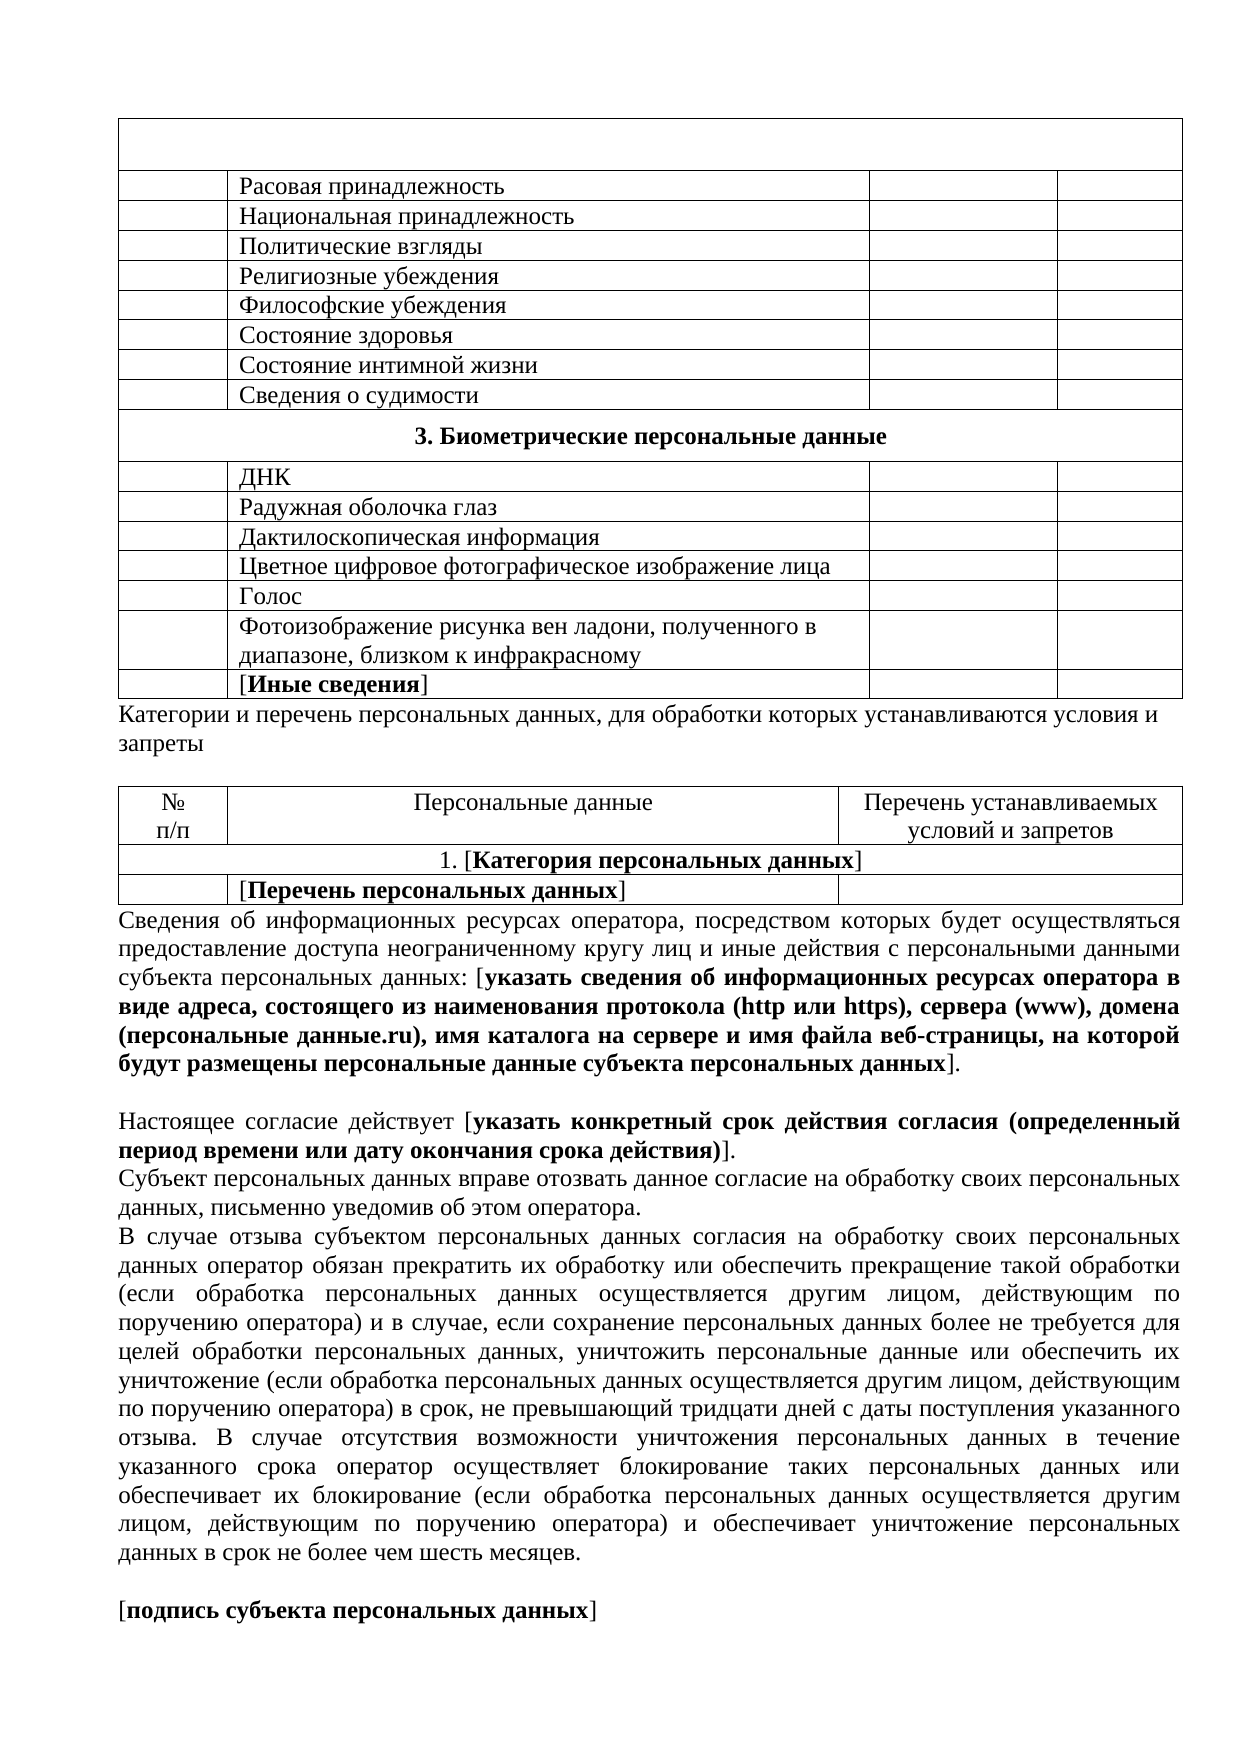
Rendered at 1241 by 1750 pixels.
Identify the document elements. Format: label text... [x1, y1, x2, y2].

text В случае отзыва субъектом персональных данных согласия на обработку своих персональных данных оператор обязан прекратить их обработку или обеспечить прекращение такой обработки (если обработка персональных данных осуществляется другим лицом, действующим по поручению оператора) и в случае, если сохранение персональных данных более не требуется для целей обработки персональных данных, уничтожить персональные данные или обеспечить их уничтожение (если обработка персональных данных осуществляется другим лицом, действующим по поручению оператора) в срок, не превышающий тридцати дней с даты поступления указанного отзыва. В случае отсутствия возможности уничтожения персональных данных в течение указанного срока оператор осуществляет блокирование таких персональных данных или обеспечивает их блокирование (если обработка персональных данных осуществляется другим лицом, действующим по поручению оператора) и обеспечивает уничтожение персональных данных в срок не более чем шесть месяцев. [118, 1221, 1181, 1566]
table_cell [1058, 492, 1182, 521]
table_cell ДНК [228, 462, 869, 491]
table_cell [870, 551, 1057, 580]
table_cell Фотоизображение рисунка вен ладони, полученного в диапазоне, близком к инфракрасному [228, 611, 869, 668]
text [подпись субъекта персональных данных] [118, 1595, 1181, 1623]
table_cell [1058, 462, 1182, 491]
table_cell [870, 350, 1057, 379]
table_cell [119, 670, 227, 698]
table_cell [870, 581, 1057, 610]
table_cell [1058, 522, 1182, 550]
table_cell [1058, 670, 1182, 698]
table_cell [Перечень персональных данных] [228, 875, 838, 904]
table_cell [119, 611, 227, 668]
table_cell [1058, 291, 1182, 319]
text Категории и перечень персональных данных, для обработки которых устанавливаются условия и запреты [118, 699, 1181, 757]
table_cell 1. [Категория персональных данных] [119, 845, 1182, 874]
table_cell [1058, 231, 1182, 260]
table_cell Голос [228, 581, 869, 610]
table_header Перечень устанавливаемых условий и запретов [839, 787, 1182, 844]
table_cell [1058, 171, 1182, 200]
table_cell [119, 231, 227, 260]
table_cell Философские убеждения [228, 291, 869, 319]
table_cell [870, 291, 1057, 319]
table_cell [119, 551, 227, 580]
table_cell [Иные сведения] [228, 670, 869, 698]
table_cell [870, 261, 1057, 289]
table_cell Сведения о судимости [228, 380, 869, 409]
table_cell [119, 522, 227, 550]
table_cell Национальная принадлежность [228, 201, 869, 230]
table_header № п/п [119, 787, 227, 844]
table_cell [119, 875, 227, 904]
table_cell [119, 261, 227, 289]
table_cell [119, 291, 227, 319]
table_cell [119, 380, 227, 409]
table_cell [870, 320, 1057, 349]
table_cell [870, 670, 1057, 698]
table_cell [1058, 611, 1182, 668]
table_cell [119, 171, 227, 200]
table_cell [119, 462, 227, 491]
table_cell [119, 581, 227, 610]
table_cell 3. Биометрические персональные данные [119, 410, 1182, 461]
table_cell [119, 119, 1182, 170]
text Настоящее согласие действует [указать конкретный срок действия согласия (определенный период времени или дату окончания срока действия)]. [118, 1106, 1181, 1163]
table_cell [119, 492, 227, 521]
table_cell [870, 611, 1057, 668]
table_cell Расовая принадлежность [228, 171, 869, 200]
table_cell [870, 522, 1057, 550]
table_cell [1058, 201, 1182, 230]
table_cell [1058, 350, 1182, 379]
table_cell [870, 231, 1057, 260]
text Субъект персональных данных вправе отозвать данное согласие на обработку своих персональных данных, письменно уведомив об этом оператора. [118, 1163, 1181, 1221]
table_cell Политические взгляды [228, 231, 869, 260]
table_cell Состояние интимной жизни [228, 350, 869, 379]
table_cell [1058, 380, 1182, 409]
text Сведения об информационных ресурсах оператора, посредством которых будет осуществляться предоставление доступа неограниченному кругу лиц и иные действия с персональными данными субъекта персональных данных: [указать сведения об информационных ресурсах оператора в виде адреса, состоящего из наименования протокола (http или https), сервера (www), домена (персональные данные.ru), имя каталога на сервере и имя файла веб-страницы, на которой будут размещены персональные данные субъекта персональных данных]. [118, 905, 1181, 1077]
table_cell [870, 492, 1057, 521]
table_cell Состояние здоровья [228, 320, 869, 349]
table_cell [870, 462, 1057, 491]
table_cell [870, 171, 1057, 200]
table_cell [870, 201, 1057, 230]
table_header Персональные данные [228, 787, 838, 844]
table_cell [839, 875, 1182, 904]
table_cell [1058, 261, 1182, 289]
table_cell [1058, 551, 1182, 580]
table_cell [119, 350, 227, 379]
table_cell Радужная оболочка глаз [228, 492, 869, 521]
table_cell [1058, 320, 1182, 349]
table_cell [870, 380, 1057, 409]
table_cell Дактилоскопическая информация [228, 522, 869, 550]
table_cell [119, 320, 227, 349]
table_cell [1058, 581, 1182, 610]
table_cell Религиозные убеждения [228, 261, 869, 289]
table_cell Цветное цифровое фотографическое изображение лица [228, 551, 869, 580]
table_cell [119, 201, 227, 230]
